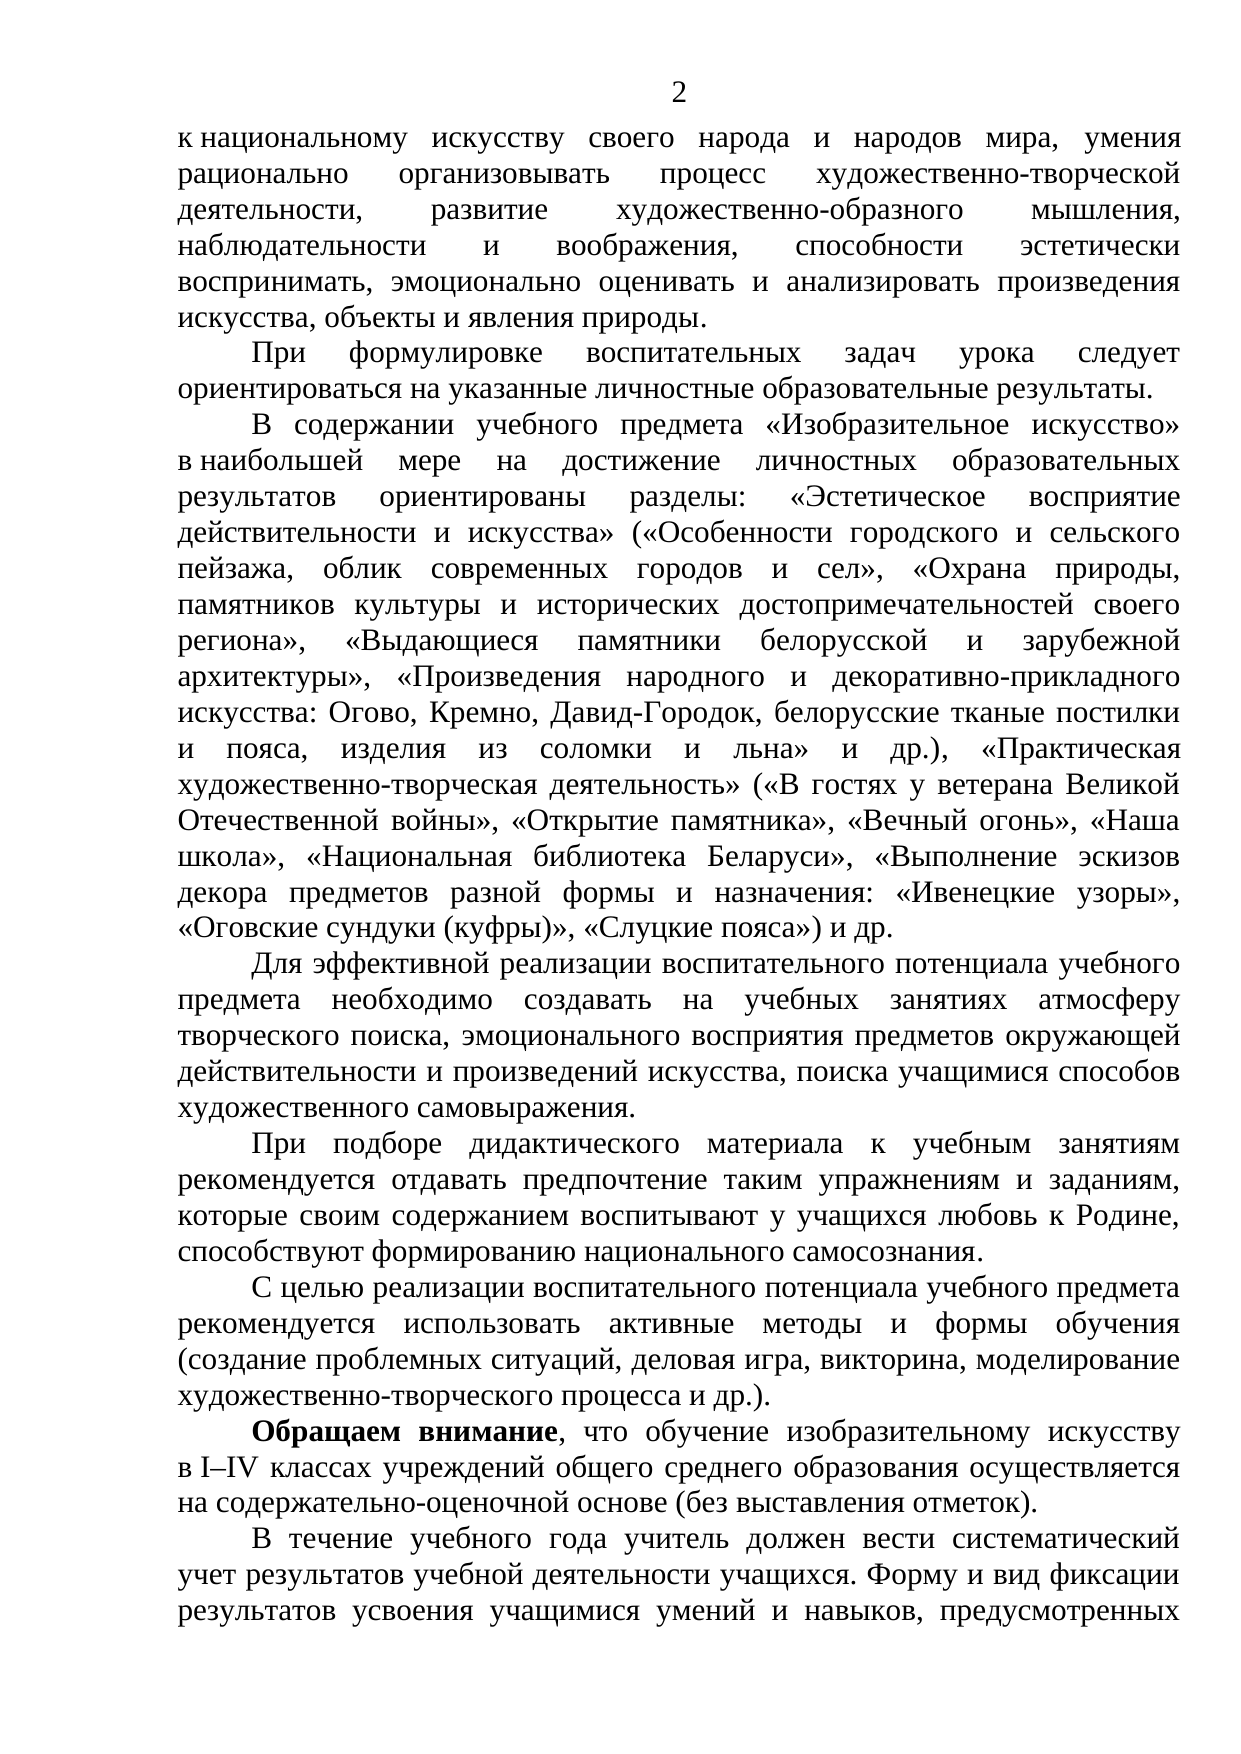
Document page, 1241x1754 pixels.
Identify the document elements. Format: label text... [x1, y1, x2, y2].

text При формулировке воспитательных задач урока следует ориентироваться на указанные личностные образовательные результаты. [177, 334, 1181, 406]
text Обращаем внимание, что обучение изобразительному искусству в I–IV классах учреждений общего среднего образования осуществляется на содержательно-оценочной основе (без выставления отметок). [177, 1412, 1181, 1520]
text С целью реализации воспитательного потенциала учебного предмета рекомендуется использовать активные методы и формы обучения (создание проблемных ситуаций, деловая игра, викторина, моделирование художественно-творческого процесса и др.). [177, 1268, 1181, 1412]
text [177, 1520, 1181, 1627]
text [177, 118, 1181, 334]
text При подборе дидактического материала к учебным занятиям рекомендуется отдавать предпочтение таким упражнениям и заданиям, которые своим содержанием воспитывают у учащихся любовь к Родине, способствуют формированию национального самосознания. [177, 1124, 1181, 1268]
text В содержании учебного предмета «Изобразительное искусство» в наибольшей мере на достижение личностных образовательных результатов ориентированы разделы: «Эстетическое восприятие действительности и искусства» («Особенности городского и сельского пейзажа, облик современных городов и сел», «Охрана природы, памятников культуры и исторических достопримечательностей своего региона», «Выдающиеся памятники белорусской и зарубежной архитектуры», «Произведения народного и декоративно-прикладного искусства: Огово, Кремно, Давид-Городок, белорусские тканые постилки и пояса, изделия из соломки и льна» и др.), «Практическая художественно-творческая деятельность» («В гостях у ветерана Великой Отечественной войны», «Открытие памятника», «Вечный огонь», «Наша школа», «Национальная библиотека Беларуси», «Выполнение эскизов декора предметов разной формы и назначения: «Ивенецкие узоры», «Оговские сундуки (куфры)», «Слуцкие пояса») и др. [177, 406, 1181, 945]
text Для эффективной реализации воспитательного потенциала учебного предмета необходимо создавать на учебных занятиях атмосферу творческого поиска, эмоционального восприятия предметов окружающей действительности и произведений искусства, поиска учащимися способов художественного самовыражения. [177, 945, 1181, 1124]
